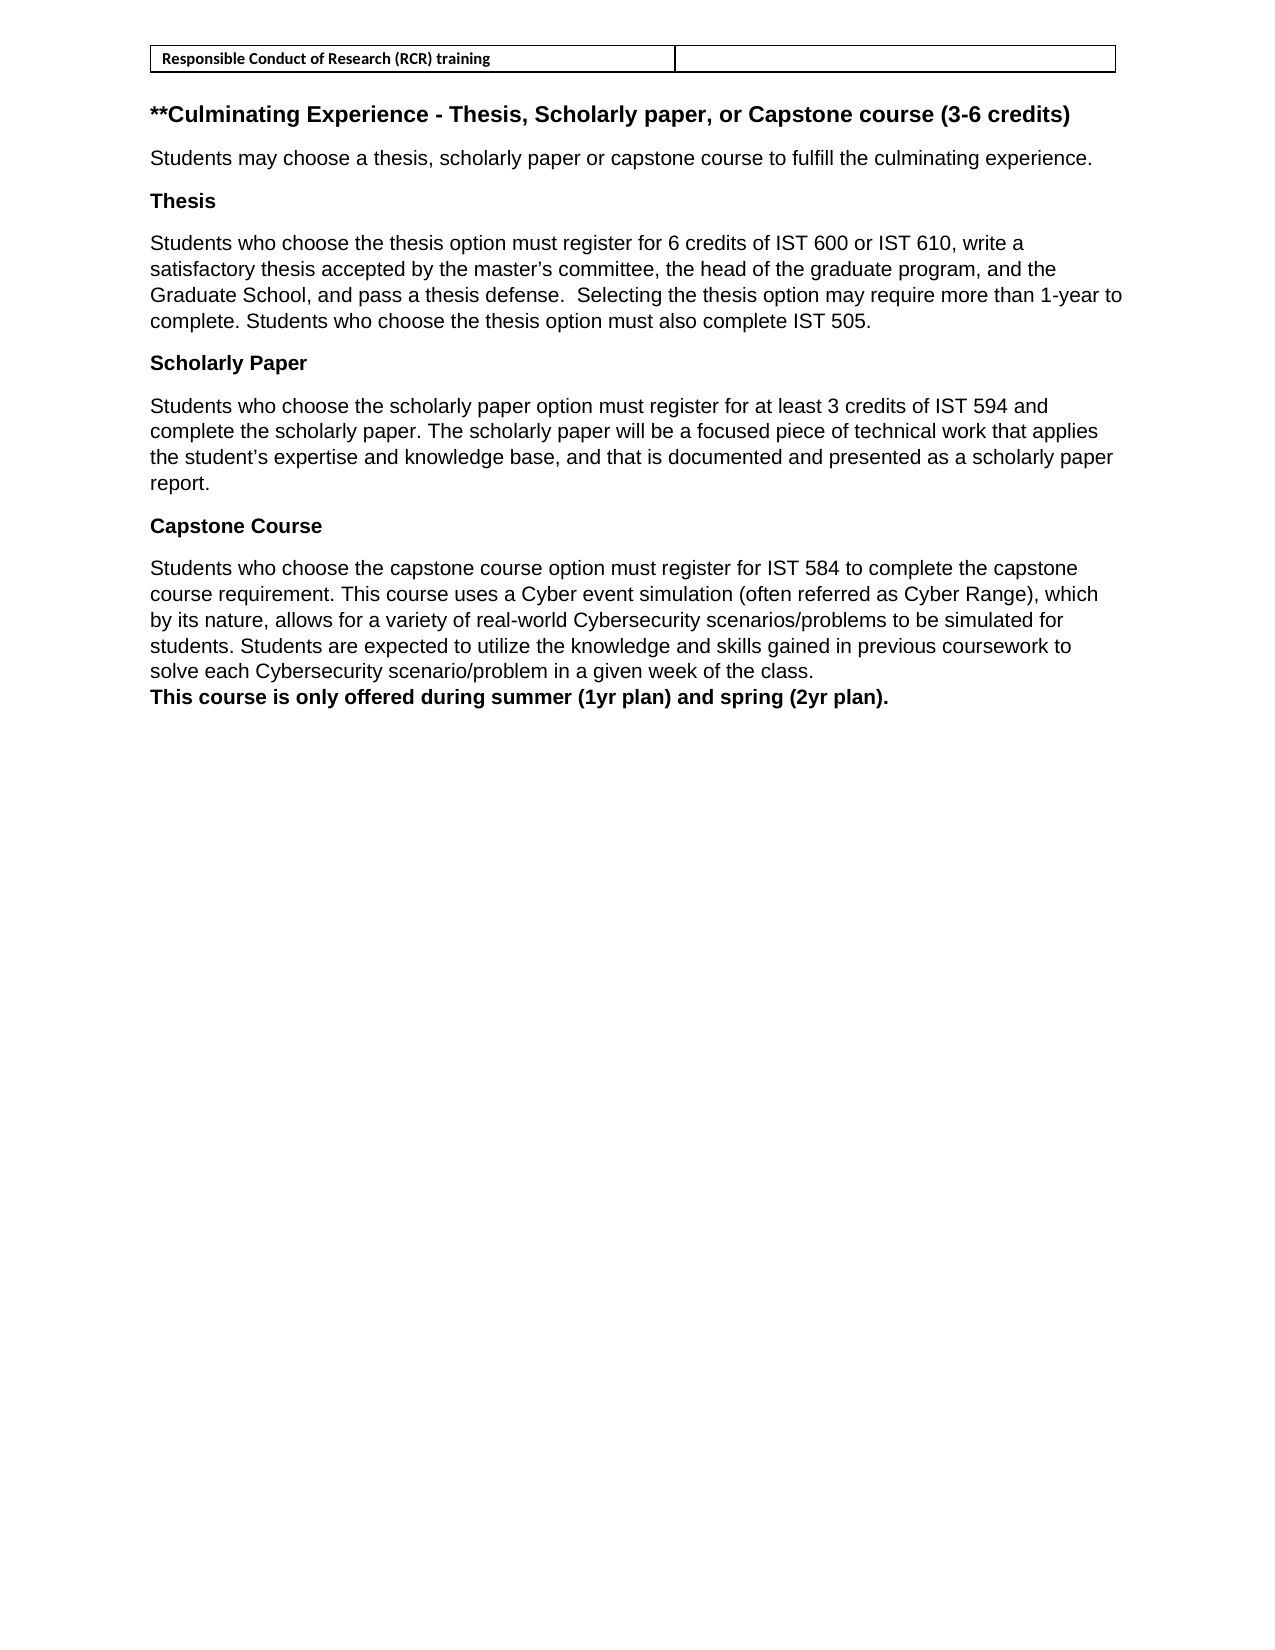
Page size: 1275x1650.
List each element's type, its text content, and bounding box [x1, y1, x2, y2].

text Students may choose a thesis, scholarly paper or capstone course to fulfill the culminating experience. [150, 146, 1125, 170]
text Scholarly Paper [150, 351, 1125, 375]
text This course is only offered during summer (1yr plan) and spring (2yr plan). [150, 685, 1125, 709]
text Students who choose the capstone course option must register for IST 584 to complete the capstone course requirement. This course uses a Cyber event simulation (often referred as Cyber Range), which by its nature, allows for a variety of real-world Cybersecurity scenarios/problems to be simulated for students. Students are expected to utilize the knowledge and skills gained in previous coursework to solve each Cybersecurity scenario/problem in a given week of the class. [150, 556, 1125, 683]
text Students who choose the thesis option must register for 6 credits of IST 600 or IST 610, write a satisfactory thesis accepted by the master’s committee, the head of the graduate program, and the Graduate School, and pass a thesis defense. Selecting the thesis option may require more than 1-year to complete. Students who choose the thesis option must also complete IST 505. [150, 231, 1125, 332]
text **Culminating Experience - Thesis, Scholarly paper, or Capstone course (3-6 credits) [150, 72, 1125, 127]
table_cell [676, 46, 1115, 71]
text Students who choose the scholarly paper option must register for at least 3 credits of IST 594 and complete the scholarly paper. The scholarly paper will be a focused piece of technical work that applies the student’s expertise and knowledge base, and that is documented and presented as a scholarly paper report. [150, 393, 1125, 495]
text Thesis [150, 188, 1125, 212]
text Capstone Course [150, 513, 1125, 537]
table_cell Responsible Conduct of Research (RCR) training [151, 46, 674, 71]
